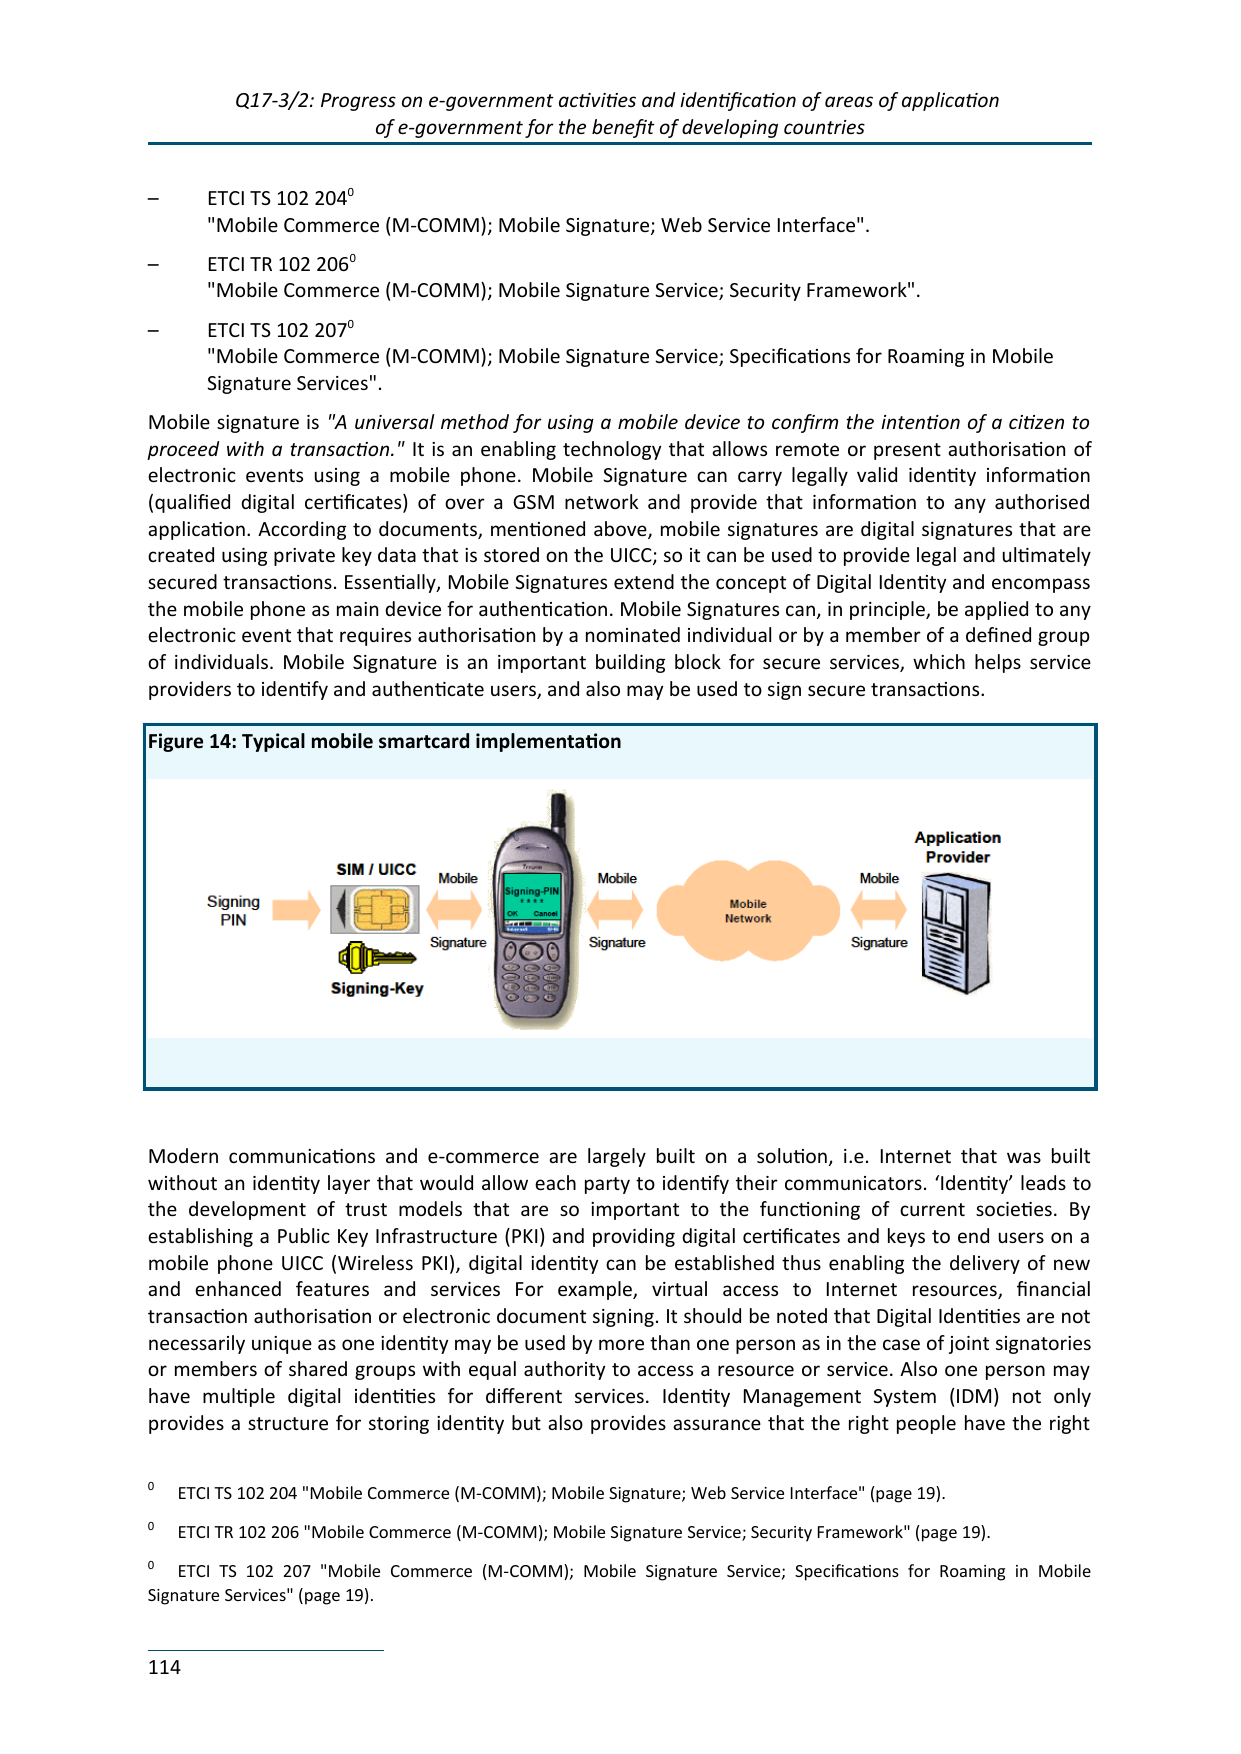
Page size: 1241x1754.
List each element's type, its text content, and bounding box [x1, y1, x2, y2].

picture [147, 779, 1093, 1038]
text – ETCI TS 102 207 "Mobile Commerce (M-COMM); Mobile Signature Service; Specifications for Roaming in Mobile Signature Services". [148, 316, 1092, 396]
text – ETCI TR 102 206 "Mobile Commerce (M-COMM); Mobile Signature Service; Security Framework". [148, 250, 1092, 303]
title Figure 14: Typical mobile smartcard implementation [146, 726, 1094, 754]
text – ETCI TS 102 204 "Mobile Commerce (M-COMM); Mobile Signature; Web Service Interface". [148, 184, 1092, 237]
text Mobile signature is "A universal method for using a mobile device to confirm the intention of a citizen to proceed with a transaction." It is an enabling technology that allows remote or present authorisation of electronic events using a mobile phone. Mobile Signature can carry legally valid identity information (qualified digital certificates) of over a GSM network and provide that information to any authorised application. According to documents, mentioned above, mobile signatures are digital signatures that are created using private key data that is stored on the UICC; so it can be used to provide legal and ultimately secured transactions. Essentially, Mobile Signatures extend the concept of Digital Identity and encompass the mobile phone as main device for authentication. Mobile Signatures can, in principle, be applied to any electronic event that requires authorisation by a nominated individual or by a member of a defined group of individuals. Mobile Signature is an important building block for secure services, which helps service providers to identify and authenticate users, and also may be used to sign secure transactions. [148, 408, 1092, 702]
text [148, 1142, 1092, 1436]
